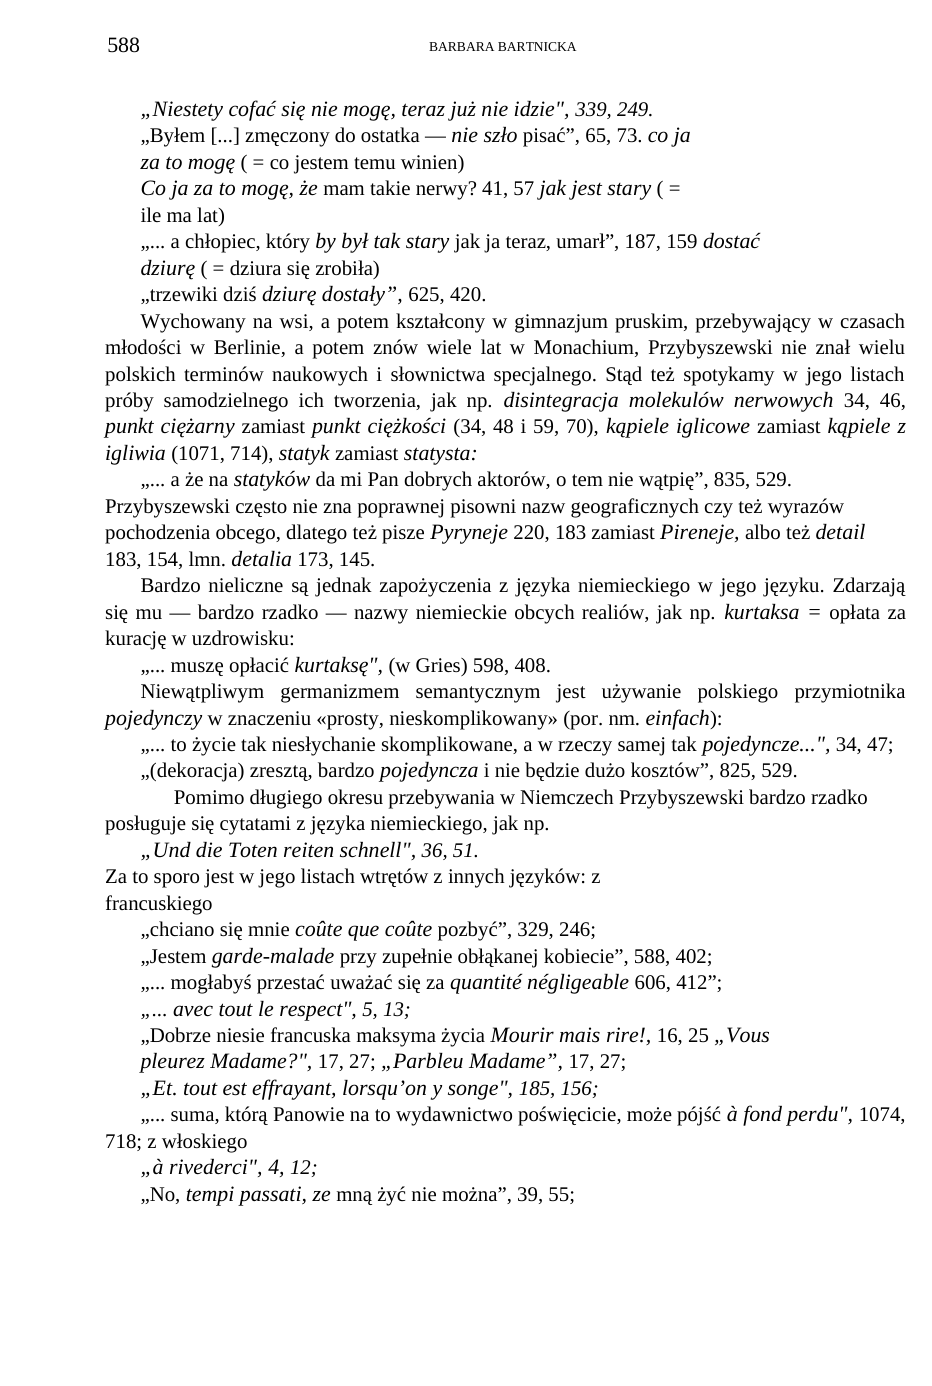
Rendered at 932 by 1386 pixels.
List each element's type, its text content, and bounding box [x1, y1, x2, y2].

text „... suma, którą Panowie na to wydawnictwo poświęcicie, może pójść à fond perdu", 1074, 718; z włoskiego [105, 1101, 906, 1154]
text „trzewiki dziś dziurę dostały”, 625, 420. [140, 281, 906, 307]
text Niewątpliwym germanizmem semantycznym jest używanie polskiego przymiotnika pojedynczy w znaczeniu «prosty, nieskomplikowany» (por. nm. einfach): [105, 677, 906, 730]
text „... mogłabyś przestać uważać się za quantité négligeable 606, 412”; [140, 968, 906, 995]
text „... to życie tak niesłychanie skomplikowane, a w rzeczy samej tak pojedyncze...", 34, 47; [140, 730, 906, 757]
text „chciano się mnie coûte que coûte pozbyć”, 329, 246; [140, 916, 906, 942]
text Za to sporo jest w jego listach wtrętów z innych języków: z francuskiego [105, 863, 660, 916]
text „Und die Toten reiten schnell", 36, 51. [140, 836, 906, 863]
text „(dekoracja) zresztą, bardzo pojedyncza i nie będzie dużo kosztów”, 825, 529. [140, 757, 906, 783]
text „Niestety cofać się nie mogę, teraz już nie idzie", 339, 249. [140, 95, 906, 122]
text Pomimo długiego okresu przebywania w Niemczech Przybyszewski bardzo rzadko posługuje się cytatami z języka niemieckiego, jak np. [105, 783, 906, 836]
text „... a chłopiec, który by był tak stary jak ja teraz, umarł”, 187, 159 dostać dziurę ( = dziura się zrobiła) [140, 228, 771, 281]
text BARBARA BARTNICKA [429, 40, 577, 54]
text Wychowany na wsi, a potem kształcony w gimnazjum pruskim, przebywający w czasach młodości w Berlinie, a potem znów wiele lat w Monachium, Przybyszewski nie znał wielu polskich terminów naukowych i słownictwa specjalnego. Stąd też spotykamy w jego listach próby samodzielnego ich tworzenia, jak np. disintegracja molekulów nerwowych 34, 46, punkt ciężarny zamiast punkt ciężkości (34, 48 i 59, 70), kąpiele iglicowe zamiast kąpiele z igliwia (1071, 714), statyk zamiast statysta: [105, 307, 906, 466]
text „... avec tout le respect", 5, 13; [140, 995, 906, 1021]
text Co ja za to mogę, że mam takie nerwy? 41, 57 jak jest stary ( = ile ma lat) [140, 175, 706, 228]
text „Jestem garde-malade przy zupełnie obłąkanej kobiecie”, 588, 402; [140, 942, 906, 968]
text 588 [107, 34, 140, 56]
text „Et. tout est effrayant, lorsqu’on y songe", 185, 156; [140, 1074, 906, 1101]
text „No, tempi passati, ze mną żyć nie można”, 39, 55; [140, 1180, 906, 1207]
text „Dobrze niesie francuska maksyma życia Mourir mais rire!, 16, 25 „Vous pleurez Madame?", 17, 27; „Parbleu Madame”, 17, 27; [140, 1021, 771, 1074]
text „Byłem [...] zmęczony do ostatka — nie szło pisać”, 65, 73. co ja za to mogę ( = co jestem temu winien) [140, 122, 706, 175]
text „à rivederci", 4, 12; [140, 1154, 906, 1180]
text „... a że na statyków da mi Pan dobrych aktorów, o tem nie wątpię”, 835, 529. Przybyszewski często nie zna poprawnej pisowni nazw geograficznych czy też wyrazów pochodzenia obcego, dlatego też pisze Pyryneje 220, 183 zamiast Pireneje, albo też detail 183, 154, lmn. detalia 173, 145. [105, 466, 906, 572]
text Bardzo nieliczne są jednak zapożyczenia z języka niemieckiego w jego języku. Zdarzają się mu — bardzo rzadko — nazwy niemieckie obcych realiów, jak np. kurtaksa = opłata za kurację w uzdrowisku: [105, 572, 906, 651]
text „... muszę opłacić kurtaksę", (w Gries) 598, 408. [140, 651, 906, 677]
